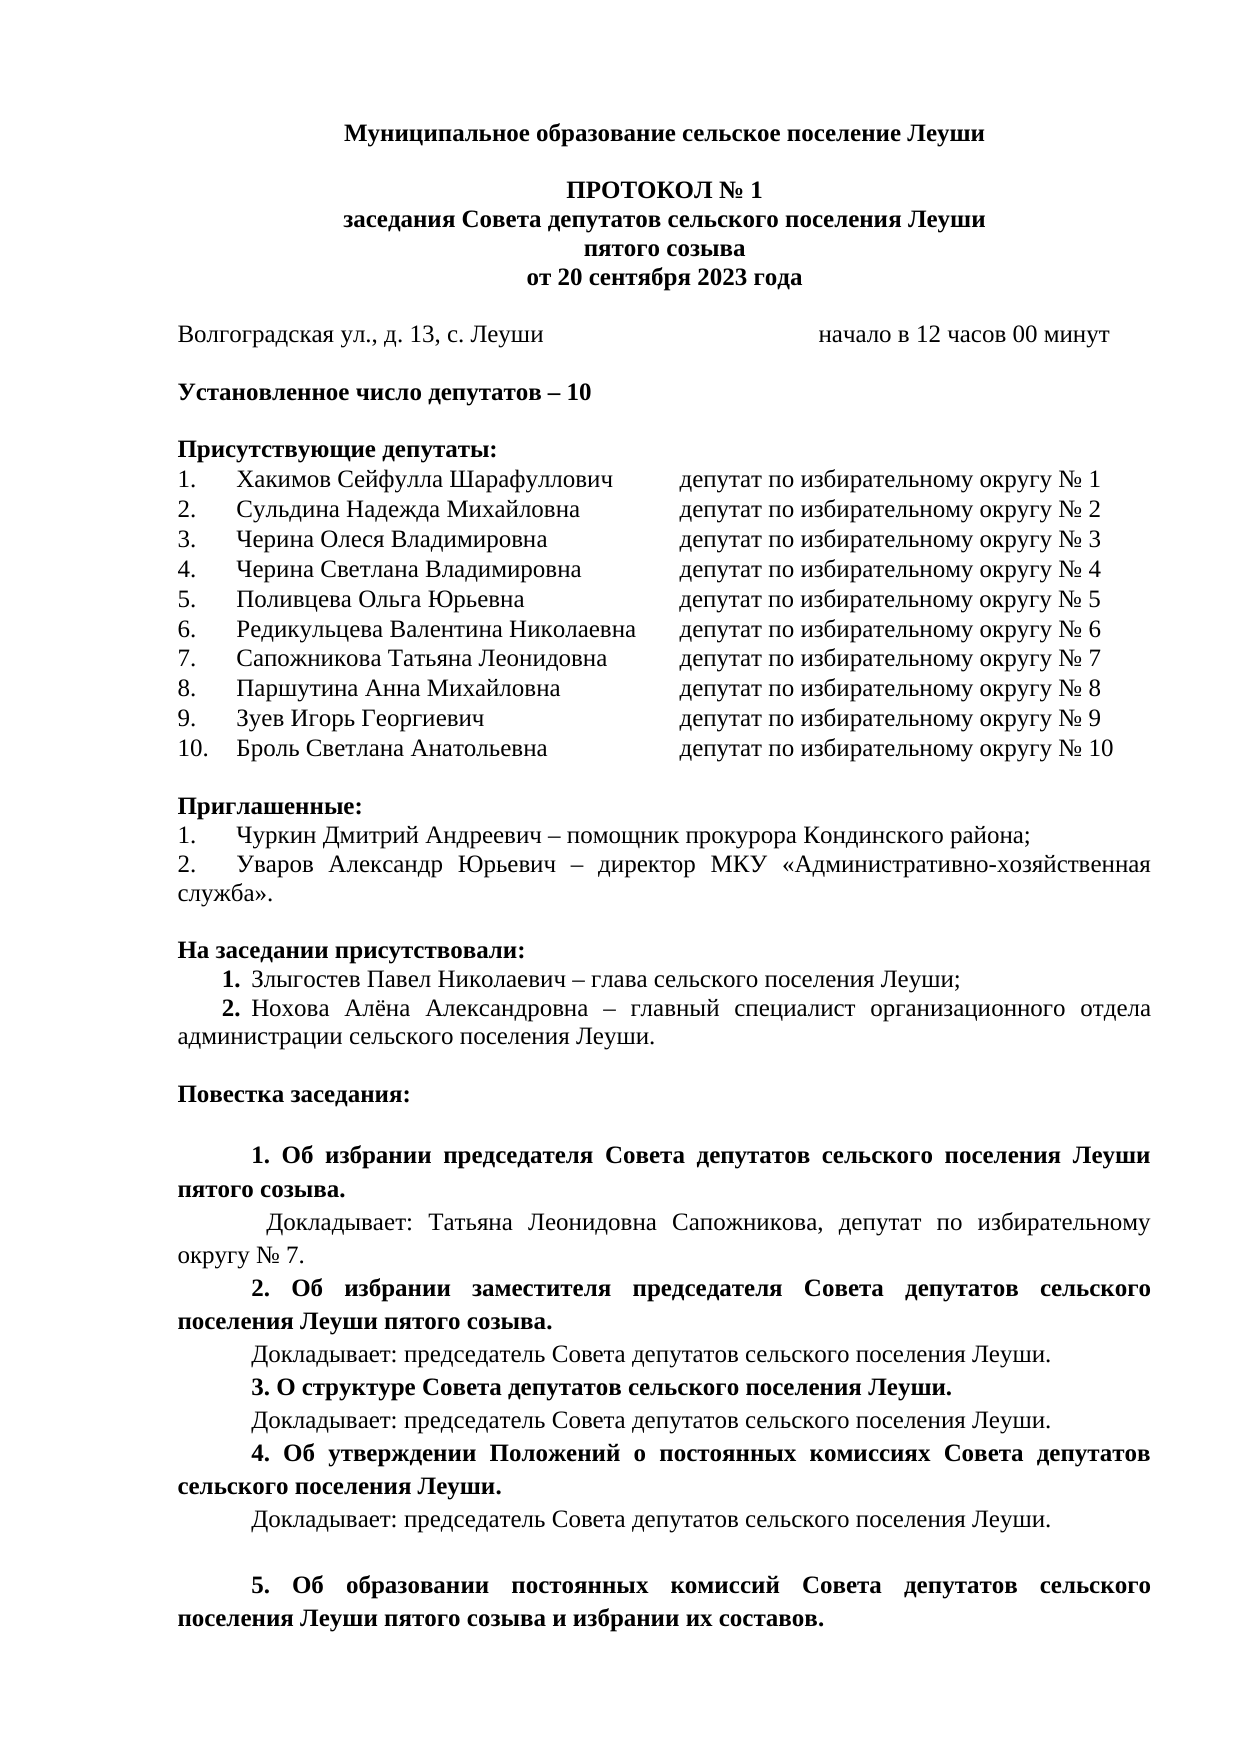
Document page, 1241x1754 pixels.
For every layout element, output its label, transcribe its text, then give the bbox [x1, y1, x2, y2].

table_cell депутат по избирательному округу № 6 [669, 614, 1155, 642]
table_cell депутат по избирательному округу № 3 [669, 524, 1155, 553]
text Повестка заседания: [177, 1079, 1152, 1108]
text Волгоградская ул., д. 13, с. Леуши начало в 12 часов 00 минут [177, 319, 1152, 348]
text Муниципальное образование сельское поселение Леуши [177, 118, 1152, 147]
table_cell депутат по избирательному округу № 5 [637, 584, 1155, 613]
text заседания Совета депутатов сельского поселения Леуши [177, 204, 1152, 233]
text 5. Об образовании постоянных комиссий Совета депутатов сельского поселения Леуши пятого созыва и избрании их составов. [177, 1570, 1152, 1632]
text Установленное число депутатов – 10 [177, 377, 1152, 406]
list Уваров Александр Юрьевич – директор МКУ «Административно-хозяйственная служба». [177, 849, 1152, 906]
table_header депутат по избирательному округу № 1 [669, 464, 1155, 493]
table_cell 10. [167, 733, 224, 762]
table_cell 4. [167, 554, 224, 583]
table_cell Черина Светлана Владимировна [226, 554, 668, 583]
text Докладывает: председатель Совета депутатов сельского поселения Леуши. [177, 1405, 1152, 1433]
table_cell депутат по избирательному округу № 8 [669, 673, 1155, 702]
table_cell Зуев Игорь Георгиевич [226, 703, 668, 732]
text Докладывает: председатель Совета депутатов сельского поселения Леуши. [177, 1339, 1152, 1367]
table_cell 9. [167, 703, 224, 732]
list Чуркин Дмитрий Андреевич – помощник прокурора Кондинского района; [177, 820, 1152, 849]
table_cell Сапожникова Татьяна Леонидовна [226, 644, 668, 672]
table_cell депутат по избирательному округу № 10 [669, 733, 1155, 762]
list Злыгостев Павел Николаевич – глава сельского поселения Леуши; [222, 964, 1152, 993]
text 1. Об избрании председателя Совета депутатов сельского поселения Леуши пятого созыва. [177, 1141, 1152, 1202]
text от 20 сентября 2023 года [177, 262, 1152, 291]
table_cell 2. [167, 494, 224, 523]
table_cell депутат по избирательному округу № 9 [669, 703, 1155, 732]
table_header Хакимов Сейфулла Шарафуллович [226, 464, 668, 493]
table_cell Сульдина Надежда Михайловна [226, 494, 668, 523]
text Приглашенные: [177, 791, 1152, 820]
table_cell Черина Олеся Владимировна [226, 524, 668, 553]
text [177, 1504, 1152, 1533]
table_cell 6. [167, 614, 224, 642]
table_cell 8. [167, 673, 224, 702]
table_cell депутат по избирательному округу № 4 [669, 554, 1155, 583]
title Докладывает: Татьяна Леонидовна Сапожникова, депутат по избирательному округу № 7. [177, 1207, 1152, 1268]
table_cell 5. [167, 584, 224, 613]
text На заседании присутствовали: [177, 935, 1152, 964]
list Нохова Алёна Александровна – главный специалист организационного отдела администрации сельского поселения Леуши. [177, 993, 1152, 1050]
text 2. Об избрании заместителя председателя Совета депутатов сельского поселения Леуши пятого созыва. [177, 1273, 1152, 1334]
text 4. Об утверждении Положений о постоянных комиссиях Совета депутатов сельского поселения Леуши. [177, 1438, 1152, 1499]
text пятого созыва [177, 233, 1152, 262]
table_cell 3. [167, 524, 224, 553]
table_cell Поливцева Ольга Юрьевна [226, 584, 636, 613]
table_cell Паршутина Анна Михайловна [226, 673, 668, 702]
table_cell депутат по избирательному округу № 7 [669, 644, 1155, 672]
text Присутствующие депутаты: [177, 434, 1152, 463]
table_cell 7. [167, 644, 224, 672]
text ПРОТОКОЛ № 1 [177, 176, 1152, 204]
table_cell депутат по избирательному округу № 2 [669, 494, 1155, 523]
table_cell Броль Светлана Анатольевна [226, 733, 668, 762]
text 3. О структуре Совета депутатов сельского поселения Леуши. [177, 1372, 1152, 1401]
table_header 1. [167, 464, 224, 493]
table_cell Редикульцева Валентина Николаевна [226, 614, 668, 642]
